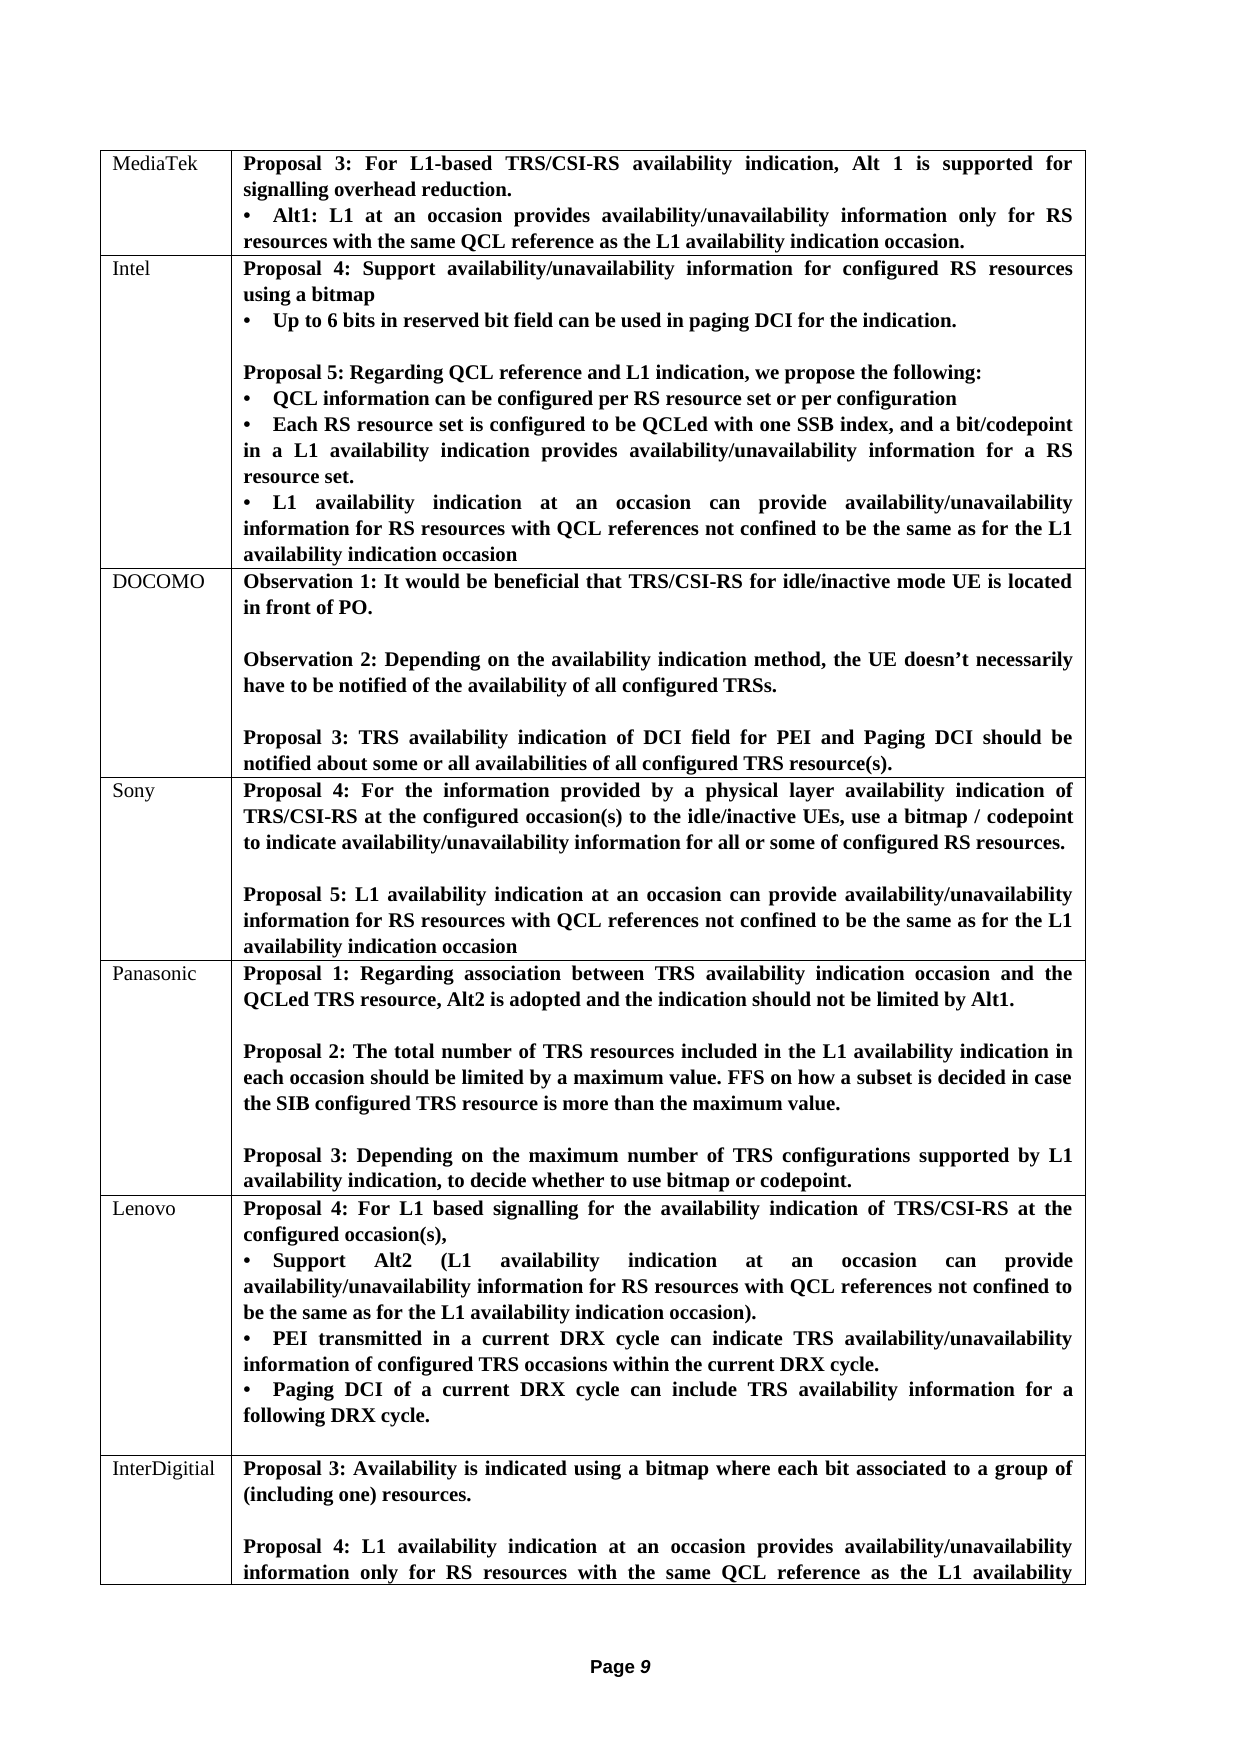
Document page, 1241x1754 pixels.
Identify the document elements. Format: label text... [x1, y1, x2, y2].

table_cell Proposal 4: For L1 based signalling for the availability indication of TRS/CSI-RS at the configured occasion(s), • Support Alt2 (L1 availability indication at an occasion can provide availability/unavailability information for RS resources with QCL references not confined to be the same as for the L1 availability indication occasion). • PEI transmitted in a current DRX cycle can indicate TRS availability/unavailability information of configured TRS occasions within the current DRX cycle. • Paging DCI of a current DRX cycle can include TRS availability information for a following DRX cycle. [232, 1196, 1085, 1455]
table_cell Proposal 3: For L1-based TRS/CSI-RS availability indication, Alt 1 is supported for signalling overhead reduction. • Alt1: L1 at an occasion provides availability/unavailability information only for RS resources with the same QCL reference as the L1 availability indication occasion. [232, 151, 1085, 255]
table_cell Observation 1: It would be beneficial that TRS/CSI-RS for idle/inactive mode UE is located in front of PO. Observation 2: Depending on the availability indication method, the UE doesn’t necessarily have to be notified of the availability of all configured TRSs. Proposal 3: TRS availability indication of DCI field for PEI and Paging DCI should be notified about some or all availabilities of all configured TRS resource(s). [232, 569, 1085, 777]
table_cell Lenovo [101, 1196, 231, 1455]
table_cell Panasonic [101, 961, 231, 1195]
table_cell Proposal 4: For the information provided by a physical layer availability indication of TRS/CSI-RS at the configured occasion(s) to the idle/inactive UEs, use a bitmap / codepoint to indicate availability/unavailability information for all or some of configured RS resources. Proposal 5: L1 availability indication at an occasion can provide availability/unavailability information for RS resources with QCL references not confined to be the same as for the L1 availability indication occasion [232, 778, 1085, 960]
table_cell MediaTek [101, 151, 231, 255]
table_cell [232, 1456, 1085, 1584]
table_cell Proposal 1: Regarding association between TRS availability indication occasion and the QCLed TRS resource, Alt2 is adopted and the indication should not be limited by Alt1. Proposal 2: The total number of TRS resources included in the L1 availability indication in each occasion should be limited by a maximum value. FFS on how a subset is decided in case the SIB configured TRS resource is more than the maximum value. Proposal 3: Depending on the maximum number of TRS configurations supported by L1 availability indication, to decide whether to use bitmap or codepoint. [232, 961, 1085, 1195]
table_cell InterDigitial [101, 1456, 231, 1584]
table_cell DOCOMO [101, 569, 231, 777]
table_cell Proposal 4: Support availability/unavailability information for configured RS resources using a bitmap • Up to 6 bits in reserved bit field can be used in paging DCI for the indication. Proposal 5: Regarding QCL reference and L1 indication, we propose the following: • QCL information can be configured per RS resource set or per configuration • Each RS resource set is configured to be QCLed with one SSB index, and a bit/codepoint in a L1 availability indication provides availability/unavailability information for a RS resource set. • L1 availability indication at an occasion can provide availability/unavailability information for RS resources with QCL references not confined to be the same as for the L1 availability indication occasion [232, 256, 1085, 568]
table_cell Sony [101, 778, 231, 960]
table_cell Intel [101, 256, 231, 568]
